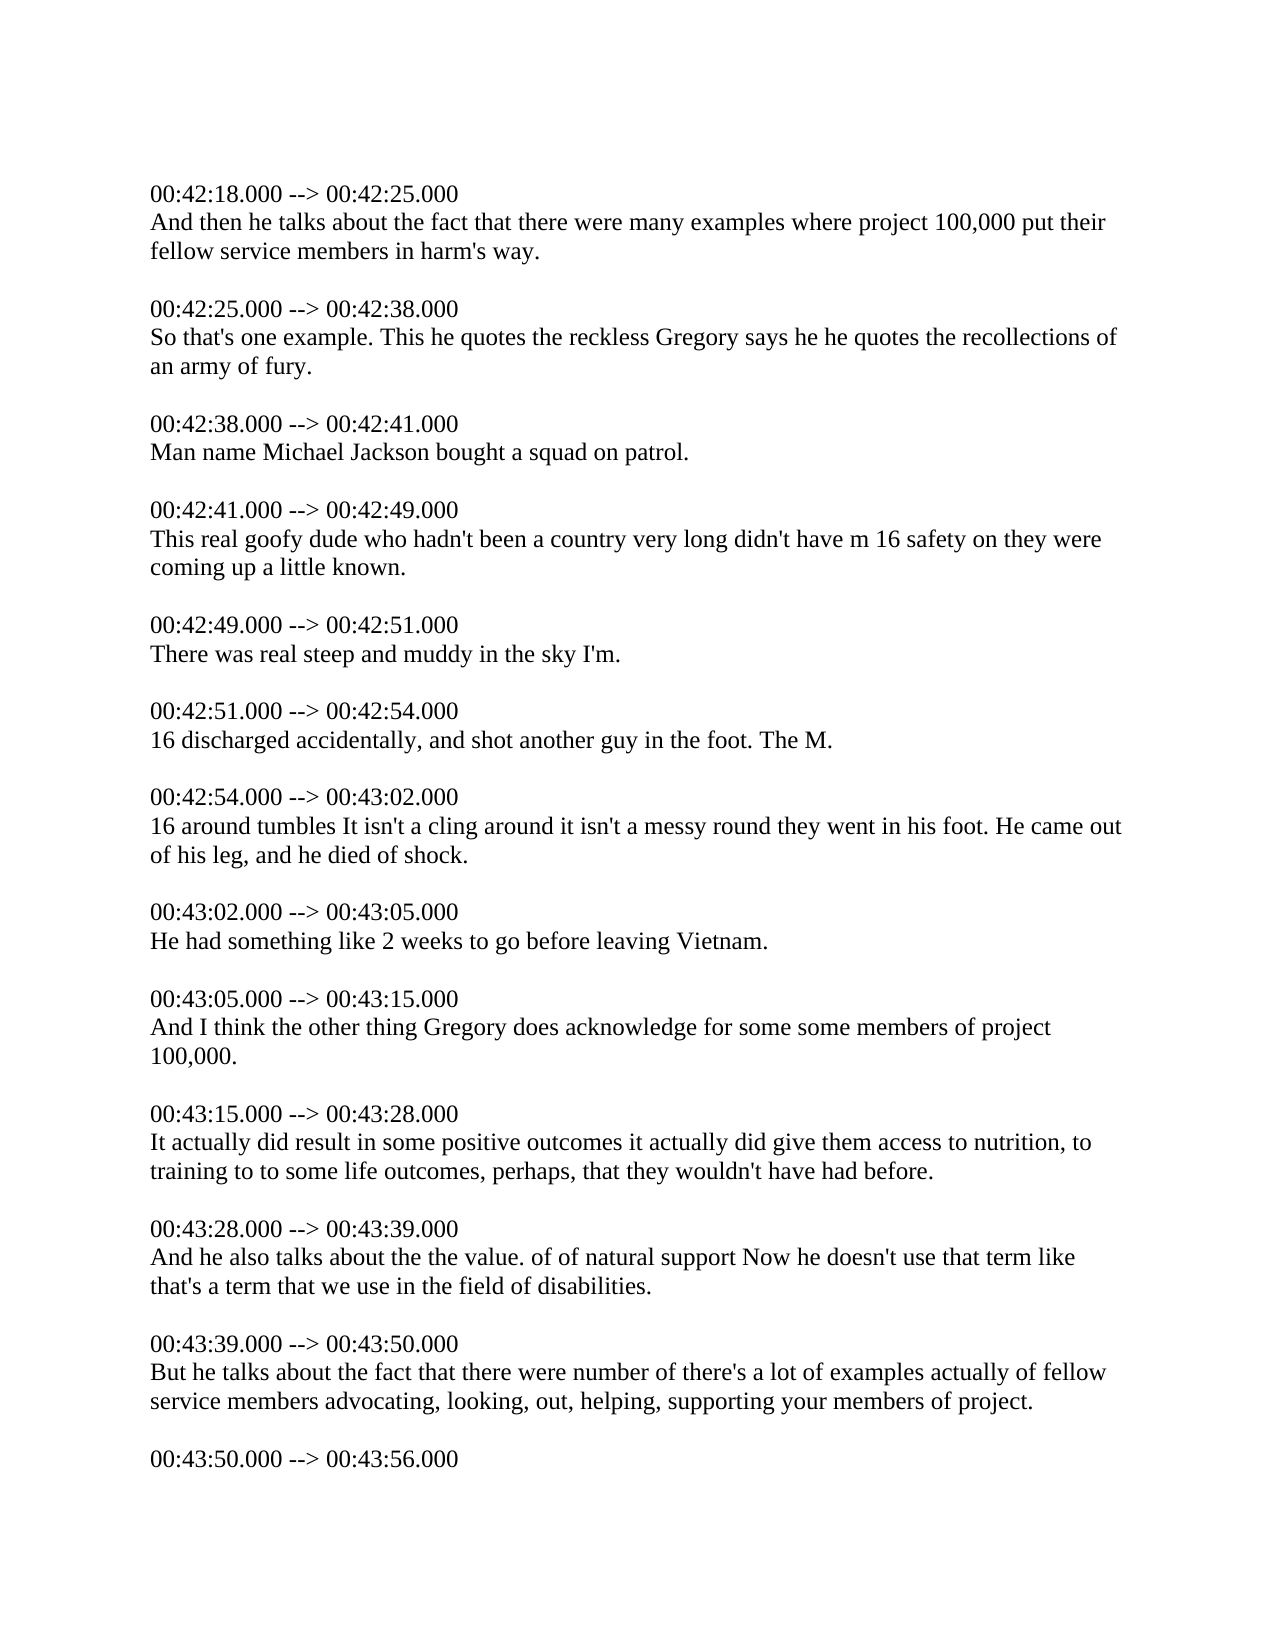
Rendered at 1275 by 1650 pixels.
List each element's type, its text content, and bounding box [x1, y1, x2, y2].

text 00:43:05.000 --> 00:43:15.000 [150, 984, 1125, 1012]
text So that's one example. This he quotes the reckless Gregory says he he quotes the recollections of an army of fury. [150, 322, 1125, 380]
text This real goofy dude who hadn't been a country very long didn't have m 16 safety on they were coming up a little known. [150, 524, 1125, 581]
text 00:43:28.000 --> 00:43:39.000 [150, 1214, 1125, 1242]
text 00:42:25.000 --> 00:42:38.000 [150, 294, 1125, 322]
text And then he talks about the fact that there were many examples where project 100,000 put their fellow service members in harm's way. [150, 207, 1125, 265]
text 00:42:49.000 --> 00:42:51.000 [150, 610, 1125, 639]
text 00:43:50.000 --> 00:43:56.000 [150, 1444, 1125, 1472]
text 00:42:18.000 --> 00:42:25.000 [150, 179, 1125, 207]
text And he also talks about the the value. of of natural support Now he doesn't use that term like that's a term that we use in the field of disabilities. [150, 1242, 1125, 1300]
text 00:43:02.000 --> 00:43:05.000 [150, 897, 1125, 926]
text 00:42:51.000 --> 00:42:54.000 [150, 696, 1125, 725]
text There was real steep and muddy in the sky I'm. [150, 639, 1125, 667]
text But he talks about the fact that there were number of there's a lot of examples actually of fellow service members advocating, looking, out, helping, supporting your members of project. [150, 1357, 1125, 1415]
text Man name Michael Jackson bought a squad on patrol. [150, 437, 1125, 466]
text 00:43:15.000 --> 00:43:28.000 [150, 1099, 1125, 1127]
text 00:42:38.000 --> 00:42:41.000 [150, 409, 1125, 437]
text 16 around tumbles It isn't a cling around it isn't a messy round they went in his foot. He came out of his leg, and he died of shock. [150, 811, 1125, 869]
text 00:42:54.000 --> 00:43:02.000 [150, 782, 1125, 811]
text It actually did result in some positive outcomes it actually did give them access to nutrition, to training to to some life outcomes, perhaps, that they wouldn't have had before. [150, 1127, 1125, 1185]
text 00:42:41.000 --> 00:42:49.000 [150, 495, 1125, 524]
text He had something like 2 weeks to go before leaving Vietnam. [150, 926, 1125, 955]
text And I think the other thing Gregory does acknowledge for some some members of project 100,000. [150, 1012, 1125, 1070]
text 16 discharged accidentally, and shot another guy in the foot. The M. [150, 725, 1125, 754]
text 00:43:39.000 --> 00:43:50.000 [150, 1329, 1125, 1357]
